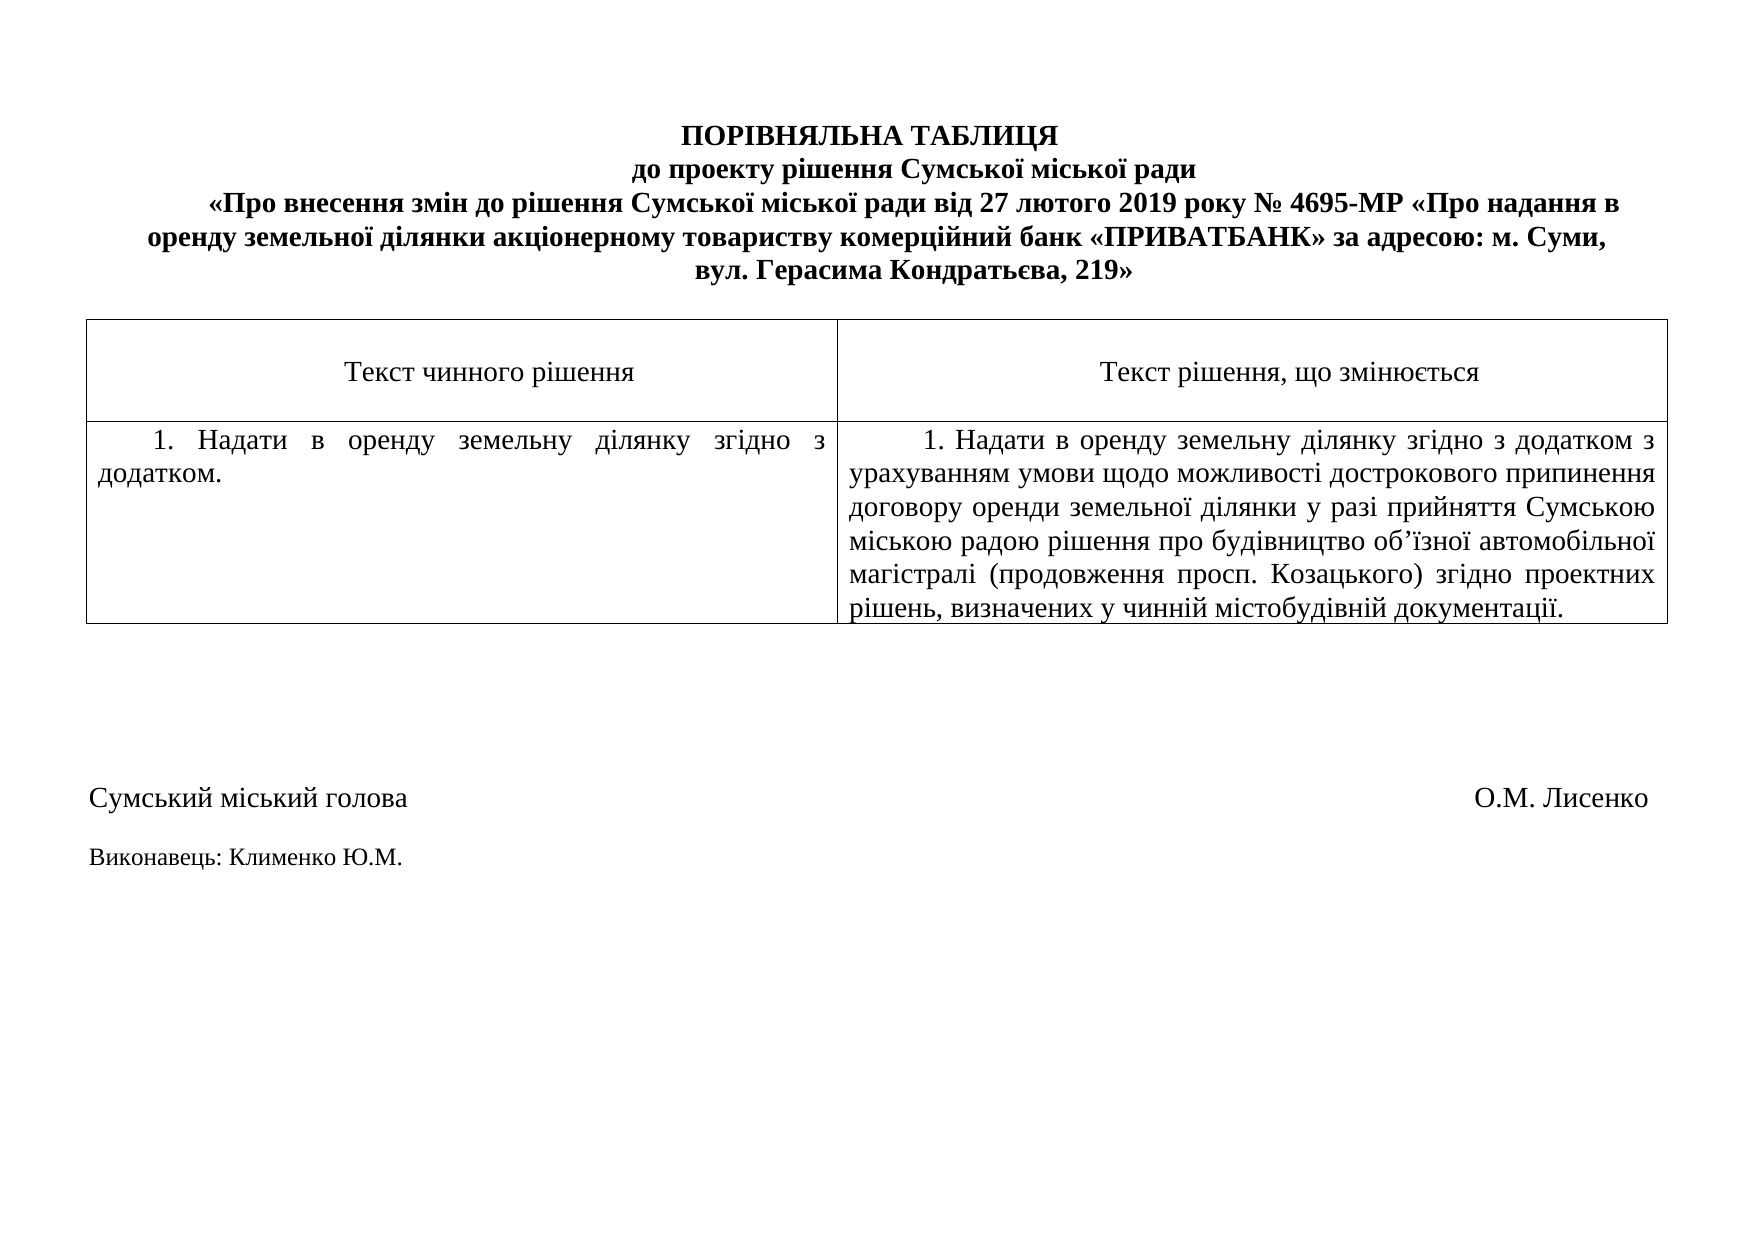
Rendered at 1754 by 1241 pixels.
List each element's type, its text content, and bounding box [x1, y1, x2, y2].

text Виконавець: Клименко Ю.М. [89, 842, 1695, 871]
text «Про внесення змін до рішення Сумської міської ради від 27 лютого 2019 року № 4695-МР «Про надання в оренду земельної ділянки акціонерному товариству комерційний банк «ПРИВАТБАНК» за адресою: м. Суми, [103, 185, 1651, 252]
text Сумський міський голова О.М. Лисенко [89, 780, 1695, 814]
table_header Текст рішення, що змінюється [838, 320, 1667, 421]
text до проекту рішення Сумської міської ради [103, 152, 1651, 185]
text вул. Герасима Кондратьєва, 219» [103, 252, 1651, 286]
table_cell 1. Надати в оренду земельну ділянку згідно з додатком. [87, 422, 837, 623]
table_header Текст чинного рішення [87, 320, 837, 421]
table_cell 1. Надати в оренду земельну ділянку згідно з додатком з урахуванням умови щодо можливості дострокового припинення договору оренди земельної ділянки у разі прийняття Сумською міською радою рішення про будівництво об’їзної автомобільної магістралі (продовження просп. Козацького) згідно проектних рішень, визначених у чинній містобудівній документації. [838, 422, 1667, 623]
text ПОРІВНЯЛЬНА ТАБЛИЦЯ [59, 118, 1606, 152]
